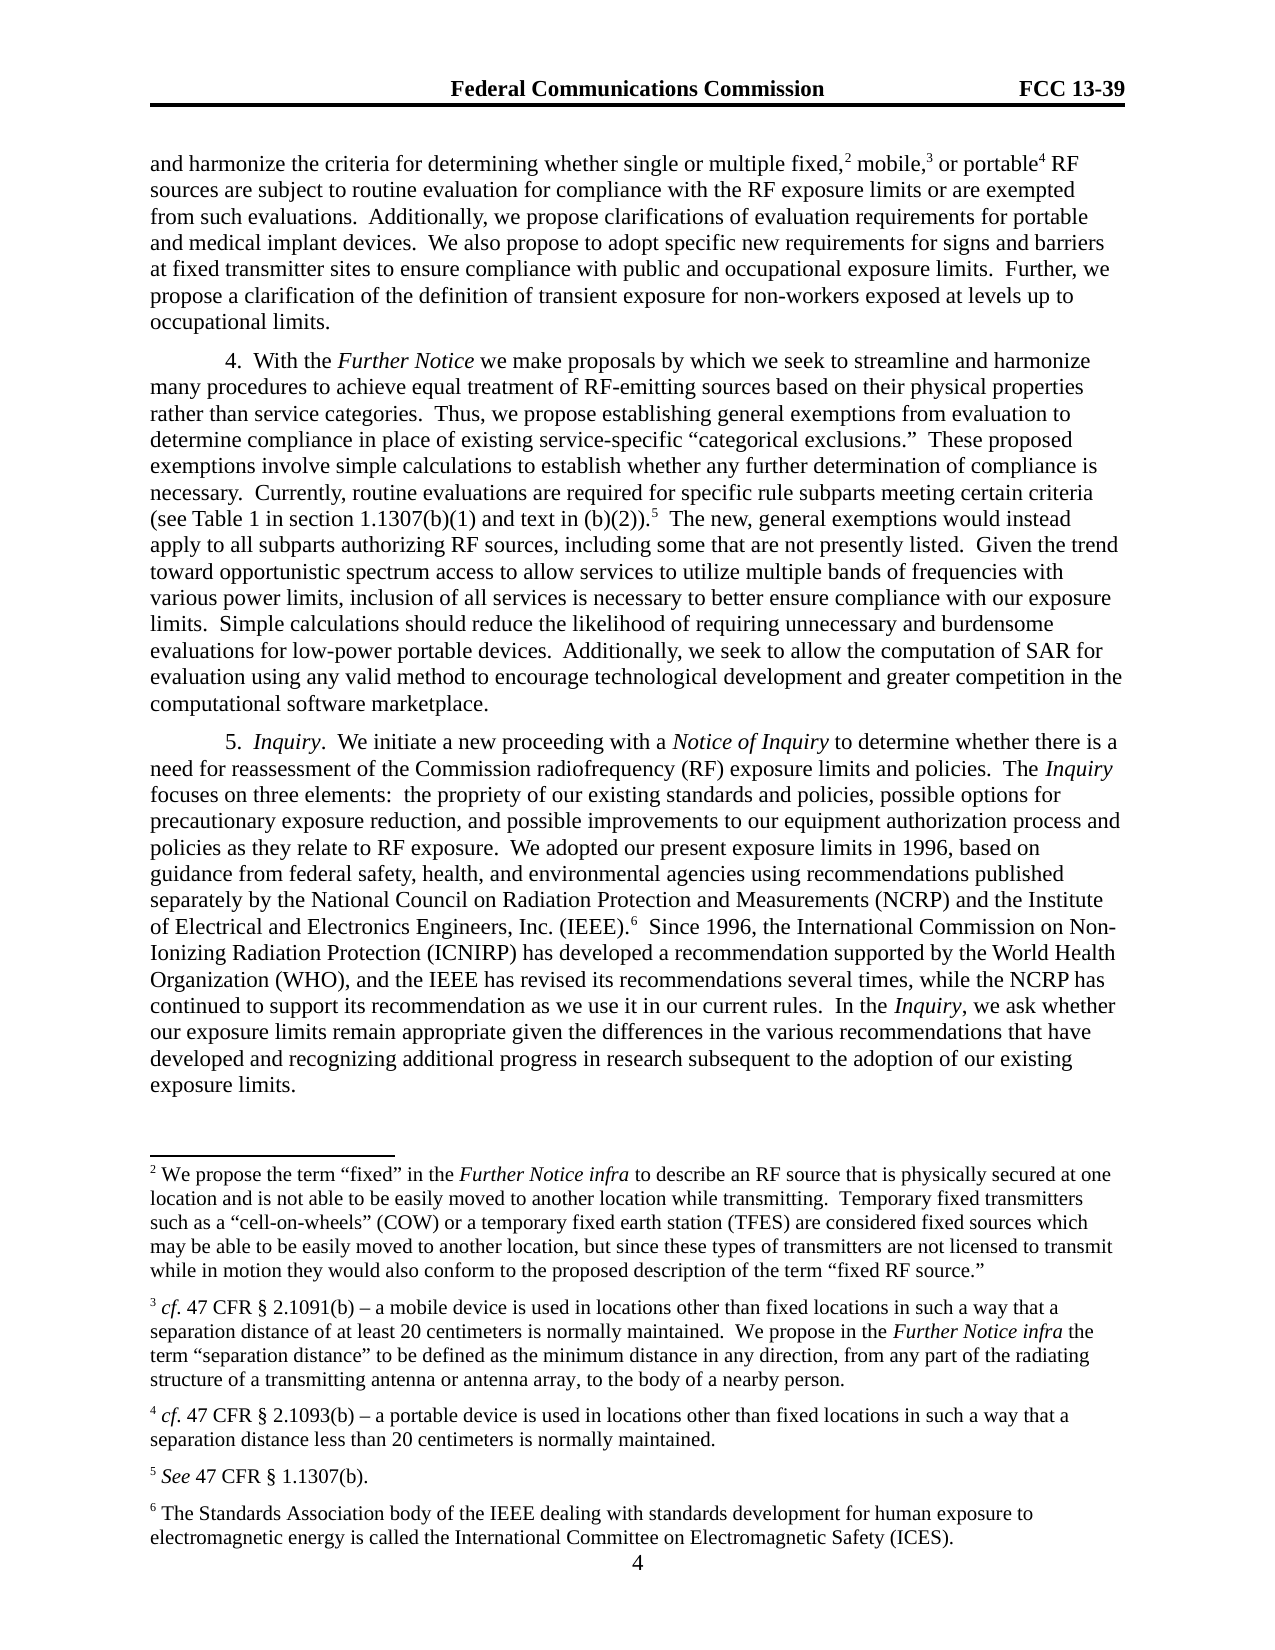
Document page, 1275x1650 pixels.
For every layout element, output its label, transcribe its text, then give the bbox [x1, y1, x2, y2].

text Inquiry. We initiate a new proceeding with a Notice of Inquiry to determine whether there is a need for reassessment of the Commission radiofrequency (RF) exposure limits and policies. The Inquiry focuses on three elements: the propriety of our existing standards and policies, possible options for precautionary exposure reduction, and possible improvements to our equipment authorization process and policies as they relate to RF exposure. We adopted our present exposure limits in 1996, based on guidance from federal safety, health, and environmental agencies using recommendations published separately by the National Council on Radiation Protection and Measurements (NCRP) and the Institute of Electrical and Electronics Engineers, Inc. (IEEE). Since 1996, the International Commission on Non-Ionizing Radiation Protection (ICNIRP) has developed a recommendation supported by the World Health Organization (WHO), and the IEEE has revised its recommendations several times, while the NCRP has continued to support its recommendation as we use it in our current rules. In the Inquiry, we ask whether our exposure limits remain appropriate given the differences in the various recommendations that have developed and recognizing additional progress in research subsequent to the adoption of our existing exposure limits. [150, 728, 1125, 1097]
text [150, 150, 1125, 334]
text With the Further Notice we make proposals by which we seek to streamline and harmonize many procedures to achieve equal treatment of RF-emitting sources based on their physical properties rather than service categories. Thus, we propose establishing general exemptions from evaluation to determine compliance in place of existing service-specific “categorical exclusions.” These proposed exemptions involve simple calculations to establish whether any further determination of compliance is necessary. Currently, routine evaluations are required for specific rule subparts meeting certain criteria (see Table 1 in section 1.1307(b)(1) and text in (b)(2)). The new, general exemptions would instead apply to all subparts authorizing RF sources, including some that are not presently listed. Given the trend toward opportunistic spectrum access to allow services to utilize multiple bands of frequencies with various power limits, inclusion of all services is necessary to better ensure compliance with our exposure limits. Simple calculations should reduce the likelihood of requiring unnecessary and burdensome evaluations for low-power portable devices. Additionally, we seek to allow the computation of SAR for evaluation using any valid method to encourage technological development and greater competition in the computational software marketplace. [150, 347, 1125, 716]
